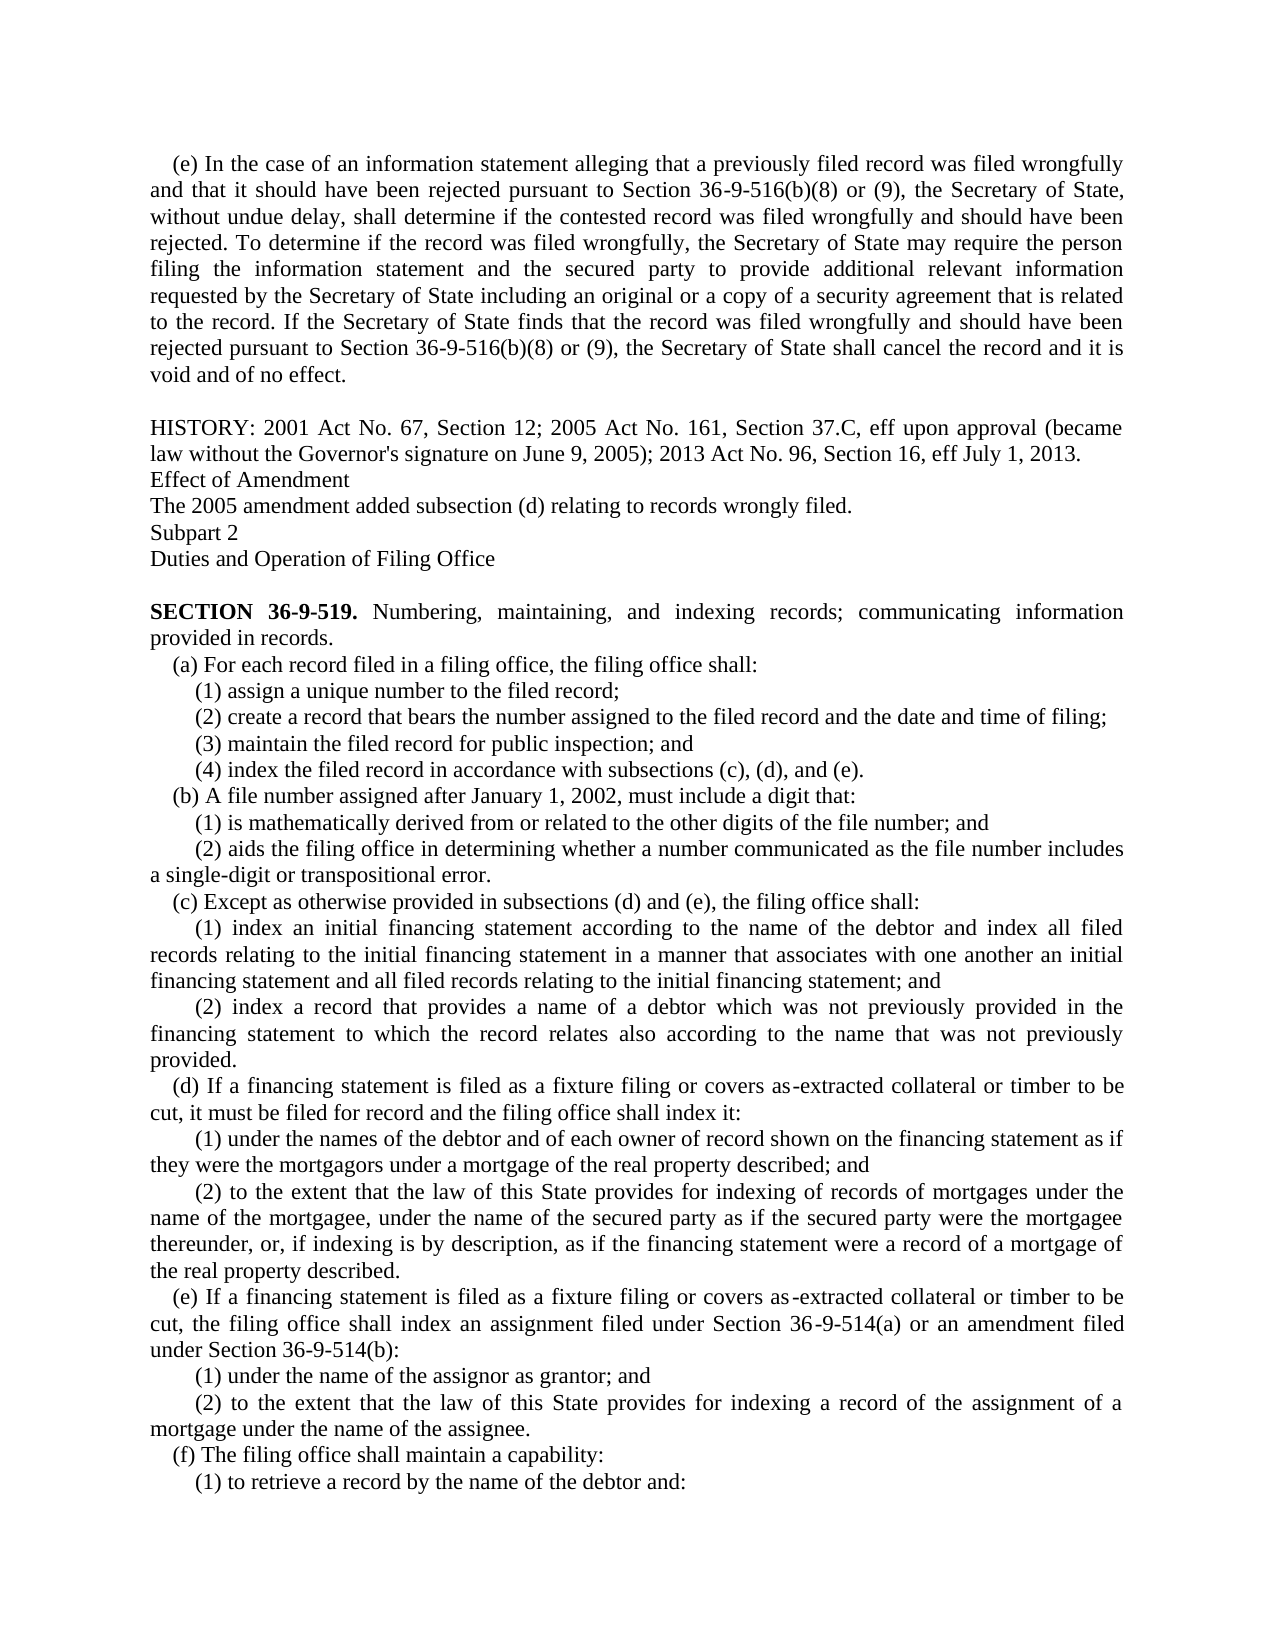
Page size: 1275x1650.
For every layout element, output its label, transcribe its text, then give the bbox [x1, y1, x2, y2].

text (2) aids the filing office in determining whether a number communicated as the file number includes a single-digit or transpositional error. [150, 835, 1125, 888]
text (1) is mathematically derived from or related to the other digits of the file number; and [150, 809, 1125, 835]
text (4) index the filed record in accordance with subsections (c), (d), and (e). [150, 756, 1125, 782]
text (1) index an initial financing statement according to the name of the debtor and index all filed records relating to the initial financing statement in a manner that associates with one another an initial financing statement and all filed records relating to the initial financing statement; and [150, 914, 1125, 993]
text The 2005 amendment added subsection (d) relating to records wrongly filed. [150, 493, 1125, 519]
text (2) to the extent that the law of this State provides for indexing of records of mortgages under the name of the mortgagee, under the name of the secured party as if the secured party were the mortgagee thereunder, or, if indexing is by description, as if the financing statement were a record of a mortgage of the real property described. [150, 1178, 1125, 1283]
text (b) A file number assigned after January 1, 2002, must include a digit that: [150, 782, 1125, 809]
text (d) If a financing statement is filed as a fixture filing or covers as-extracted collateral or timber to be cut, it must be filed for record and the filing office shall index it: [150, 1072, 1125, 1125]
text SECTION 36-9-519. Numbering, maintaining, and indexing records; communicating information provided in records. [150, 598, 1125, 651]
text (2) index a record that provides a name of a debtor which was not previously provided in the financing statement to which the record relates also according to the name that was not previously provided. [150, 993, 1125, 1072]
text Duties and Operation of Filing Office [150, 545, 1125, 572]
text (1) assign a unique number to the filed record; [150, 677, 1125, 703]
text (a) For each record filed in a filing office, the filing office shall: [150, 651, 1125, 677]
text (1) under the names of the debtor and of each owner of record shown on the financing statement as if they were the mortgagors under a mortgage of the real property described; and [150, 1125, 1125, 1178]
text (3) maintain the filed record for public inspection; and [150, 730, 1125, 756]
text Effect of Amendment [150, 466, 1125, 493]
text (1) under the name of the assignor as grantor; and [150, 1362, 1125, 1389]
text (2) to the extent that the law of this State provides for indexing a record of the assignment of a mortgage under the name of the assignee. [150, 1389, 1125, 1441]
text (c) Except as otherwise provided in subsections (d) and (e), the filing office shall: [150, 888, 1125, 914]
text Subpart 2 [150, 519, 1125, 545]
text (2) create a record that bears the number assigned to the filed record and the date and time of filing; [150, 703, 1125, 730]
text HISTORY: 2001 Act No. 67, Section 12; 2005 Act No. 161, Section 37.C, eff upon approval (became law without the Governor's signature on June 9, 2005); 2013 Act No. 96, Section 16, eff July 1, 2013. [150, 413, 1125, 466]
text (f) The filing office shall maintain a capability: [150, 1441, 1125, 1468]
text (1) to retrieve a record by the name of the debtor and: [150, 1468, 1125, 1494]
text (e) If a financing statement is filed as a fixture filing or covers as-extracted collateral or timber to be cut, the filing office shall index an assignment filed under Section 36-9-514(a) or an amendment filed under Section 36-9-514(b): [150, 1283, 1125, 1362]
text (e) In the case of an information statement alleging that a previously filed record was filed wrongfully and that it should have been rejected pursuant to Section 36-9-516(b)(8) or (9), the Secretary of State, without undue delay, shall determine if the contested record was filed wrongfully and should have been rejected. To determine if the record was filed wrongfully, the Secretary of State may require the person filing the information statement and the secured party to provide additional relevant information requested by the Secretary of State including an original or a copy of a security agreement that is related to the record. If the Secretary of State finds that the record was filed wrongfully and should have been rejected pursuant to Section 36-9-516(b)(8) or (9), the Secretary of State shall cancel the record and it is void and of no effect. [150, 150, 1125, 387]
